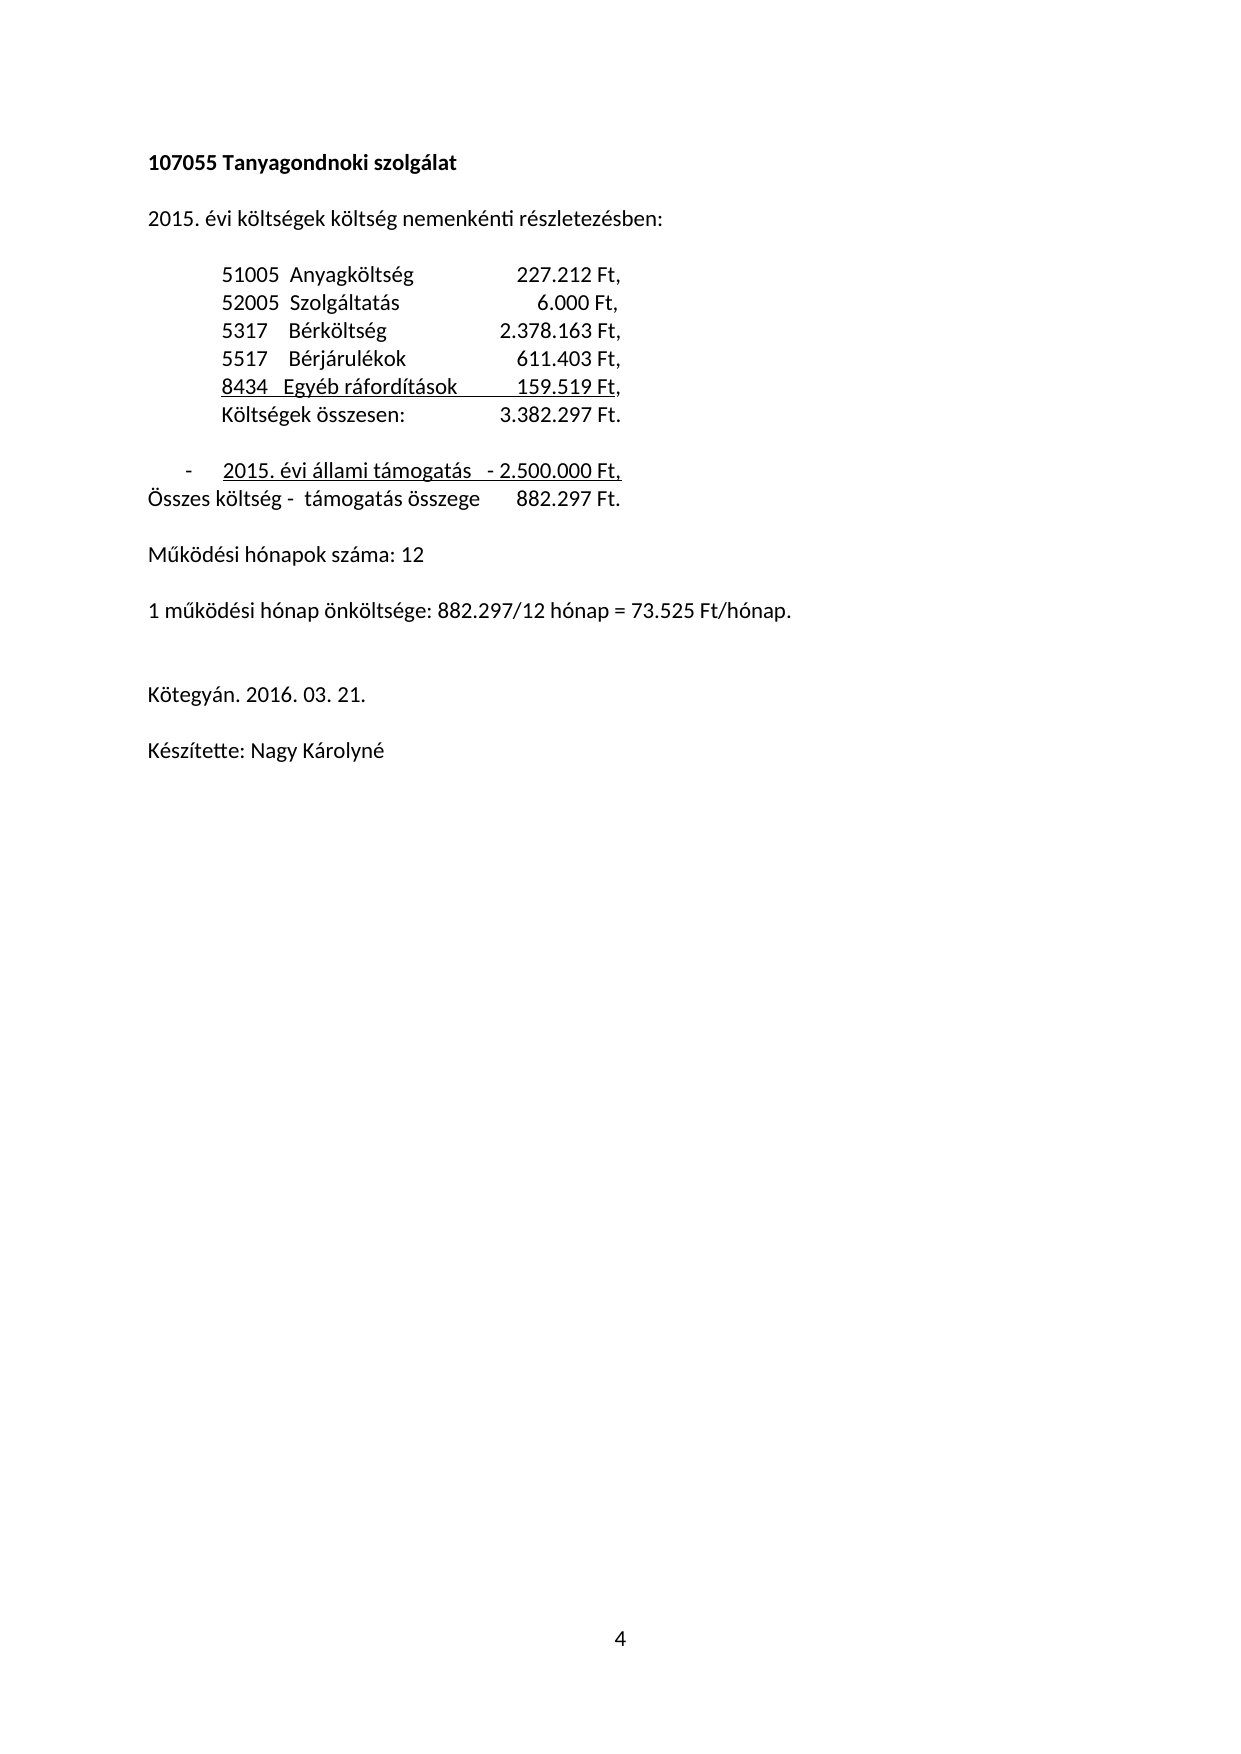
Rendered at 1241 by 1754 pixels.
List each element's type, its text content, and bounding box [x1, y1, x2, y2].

text Kötegyán. 2016. 03. 21. [148, 680, 1093, 708]
text 51005 Anyagköltség 227.212 Ft, [148, 260, 1093, 288]
text 2015. évi költségek költség nemenkénti részletezésben: [148, 204, 1093, 232]
text 5317 Bérköltség 2.378.163 Ft, [148, 316, 1093, 344]
text Összes költség - támogatás összege 882.297 Ft. [148, 484, 1093, 512]
text 5517 Bérjárulékok 611.403 Ft, [148, 344, 1093, 372]
text 8434 Egyéb ráfordítások 159.519 Ft, [148, 372, 1093, 400]
text Készítette: Nagy Károlyné [148, 736, 1093, 764]
text Működési hónapok száma: 12 [148, 540, 1093, 568]
text Költségek összesen: 3.382.297 Ft. [148, 400, 1093, 428]
text 107055 Tanyagondnoki szolgálat [148, 148, 1093, 176]
list 2015. évi állami támogatás - 2.500.000 Ft, [185, 456, 1093, 484]
text 1 működési hónap önköltsége: 882.297/12 hónap = 73.525 Ft/hónap. [148, 596, 1093, 624]
text 52005 Szolgáltatás 6.000 Ft, [148, 288, 1093, 316]
